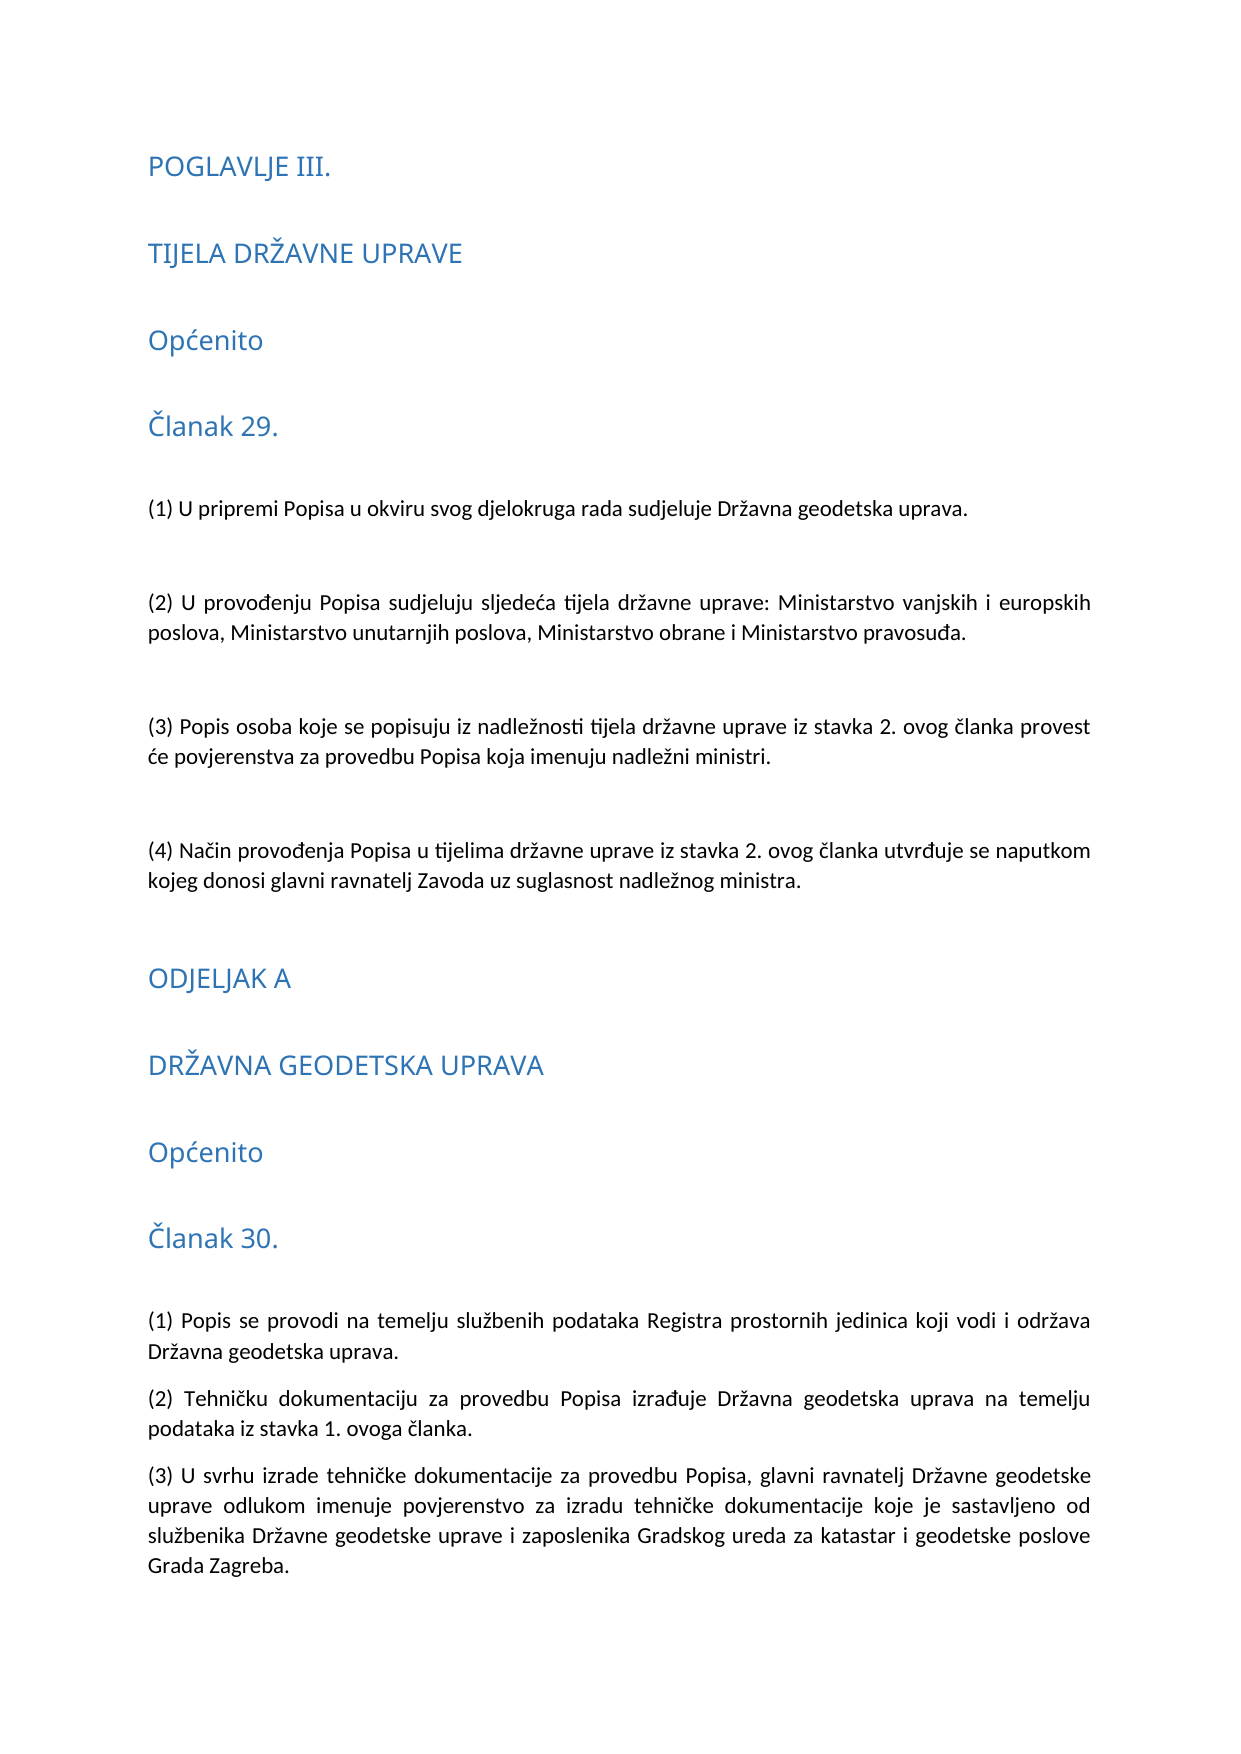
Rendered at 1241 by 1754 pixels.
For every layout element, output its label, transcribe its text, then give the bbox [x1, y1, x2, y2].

text (3) Popis osoba koje se popisuju iz nadležnosti tijela državne uprave iz stavka 2. ovog članka provest će povjerenstva za provedbu Popisa koja imenuju nadležni ministri. [148, 712, 1093, 770]
text (1) Popis se provodi na temelju službenih podataka Registra prostornih jedinica koji vodi i održava Državna geodetska uprava. [148, 1307, 1093, 1365]
text (3) U svrhu izrade tehničke dokumentacije za provedbu Popisa, glavni ravnatelj Državne geodetske uprave odlukom imenuje povjerenstvo za izradu tehničke dokumentacije koje je sastavljeno od službenika Državne geodetske uprave i zaposlenika Gradskog ureda za katastar i geodetske poslove Grada Zagreba. [148, 1461, 1093, 1579]
text (4) Način provođenja Popisa u tijelima državne uprave iz stavka 2. ovog članka utvrđuje se naputkom kojeg donosi glavni ravnatelj Zavoda uz suglasnost nadležnog ministra. [148, 836, 1093, 894]
subtitle POGLAVLJE III. [148, 148, 1093, 184]
subtitle Općenito [148, 321, 1093, 358]
subtitle TIJELA DRŽAVNE UPRAVE [148, 234, 1093, 271]
subtitle Članak 30. [148, 1220, 1093, 1257]
text (2) U provođenju Popisa sudjeluju sljedeća tijela državne uprave: Ministarstvo vanjskih i europskih poslova, Ministarstvo unutarnjih poslova, Ministarstvo obrane i Ministarstvo pravosuđa. [148, 588, 1093, 646]
subtitle Članak 29. [148, 408, 1093, 444]
subtitle ODJELJAK A [148, 960, 1093, 997]
text (2) Tehničku dokumentaciju za provedbu Popisa izrađuje Državna geodetska uprava na temelju podataka iz stavka 1. ovoga članka. [148, 1384, 1093, 1442]
subtitle Općenito [148, 1133, 1093, 1170]
subtitle DRŽAVNA GEODETSKA UPRAVA [148, 1047, 1093, 1083]
text (1) U pripremi Popisa u okviru svog djelokruga rada sudjeluje Državna geodetska uprava. [148, 494, 1093, 522]
